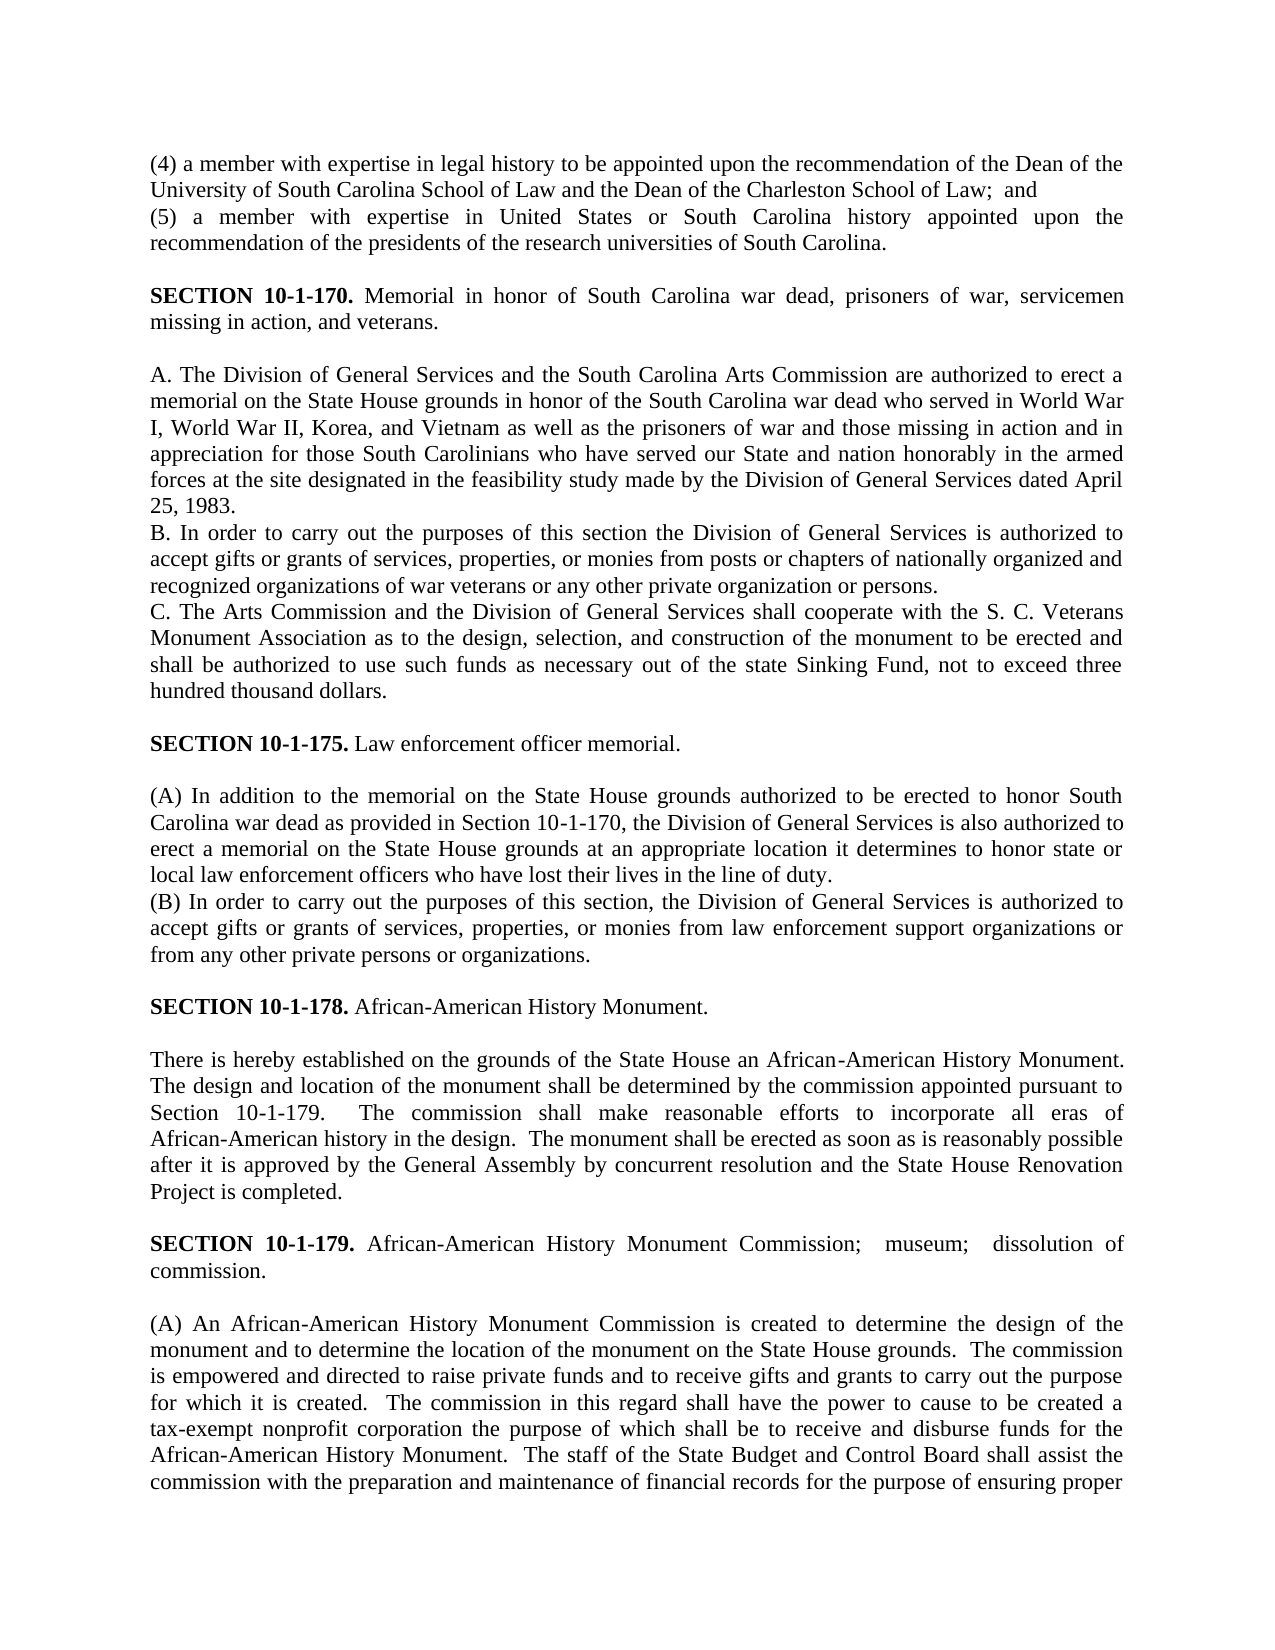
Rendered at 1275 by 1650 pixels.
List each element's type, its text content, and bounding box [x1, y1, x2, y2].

text SECTION 10-1-175. Law enforcement officer memorial. [150, 730, 1125, 756]
text (A) In addition to the memorial on the State House grounds authorized to be erected to honor South Carolina war dead as provided in Section 10-1-170, the Division of General Services is also authorized to erect a memorial on the State House grounds at an appropriate location it determines to honor state or local law enforcement officers who have lost their lives in the line of duty. [150, 782, 1125, 888]
text (5) a member with expertise in United States or South Carolina history appointed upon the recommendation of the presidents of the research universities of South Carolina. [150, 203, 1125, 255]
text C. The Arts Commission and the Division of General Services shall cooperate with the S. C. Veterans Monument Association as to the design, selection, and construction of the monument to be erected and shall be authorized to use such funds as necessary out of the state Sinking Fund, not to exceed three hundred thousand dollars. [150, 598, 1125, 703]
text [150, 1309, 1125, 1494]
text There is hereby established on the grounds of the State House an African-American History Monument. The design and location of the monument shall be determined by the commission appointed pursuant to Section 10-1-179. The commission shall make reasonable efforts to incorporate all eras of African-American history in the design. The monument shall be erected as soon as is reasonably possible after it is approved by the General Assembly by concurrent resolution and the State House Renovation Project is completed. [150, 1046, 1125, 1204]
text SECTION 10-1-179. African-American History Monument Commission; museum; dissolution of commission. [150, 1231, 1125, 1283]
text (B) In order to carry out the purposes of this section, the Division of General Services is authorized to accept gifts or grants of services, properties, or monies from law enforcement support organizations or from any other private persons or organizations. [150, 888, 1125, 967]
text SECTION 10-1-178. African-American History Monument. [150, 993, 1125, 1020]
text B. In order to carry out the purposes of this section the Division of General Services is authorized to accept gifts or grants of services, properties, or monies from posts or chapters of nationally organized and recognized organizations of war veterans or any other private organization or persons. [150, 519, 1125, 598]
text SECTION 10-1-170. Memorial in honor of South Carolina war dead, prisoners of war, servicemen missing in action, and veterans. [150, 282, 1125, 334]
text A. The Division of General Services and the South Carolina Arts Commission are authorized to erect a memorial on the State House grounds in honor of the South Carolina war dead who served in World War I, World War II, Korea, and Vietnam as well as the prisoners of war and those missing in action and in appreciation for those South Carolinians who have served our State and nation honorably in the armed forces at the site designated in the feasibility study made by the Division of General Services dated April 25, 1983. [150, 361, 1125, 519]
text (4) a member with expertise in legal history to be appointed upon the recommendation of the Dean of the University of South Carolina School of Law and the Dean of the Charleston School of Law; and [150, 150, 1125, 203]
